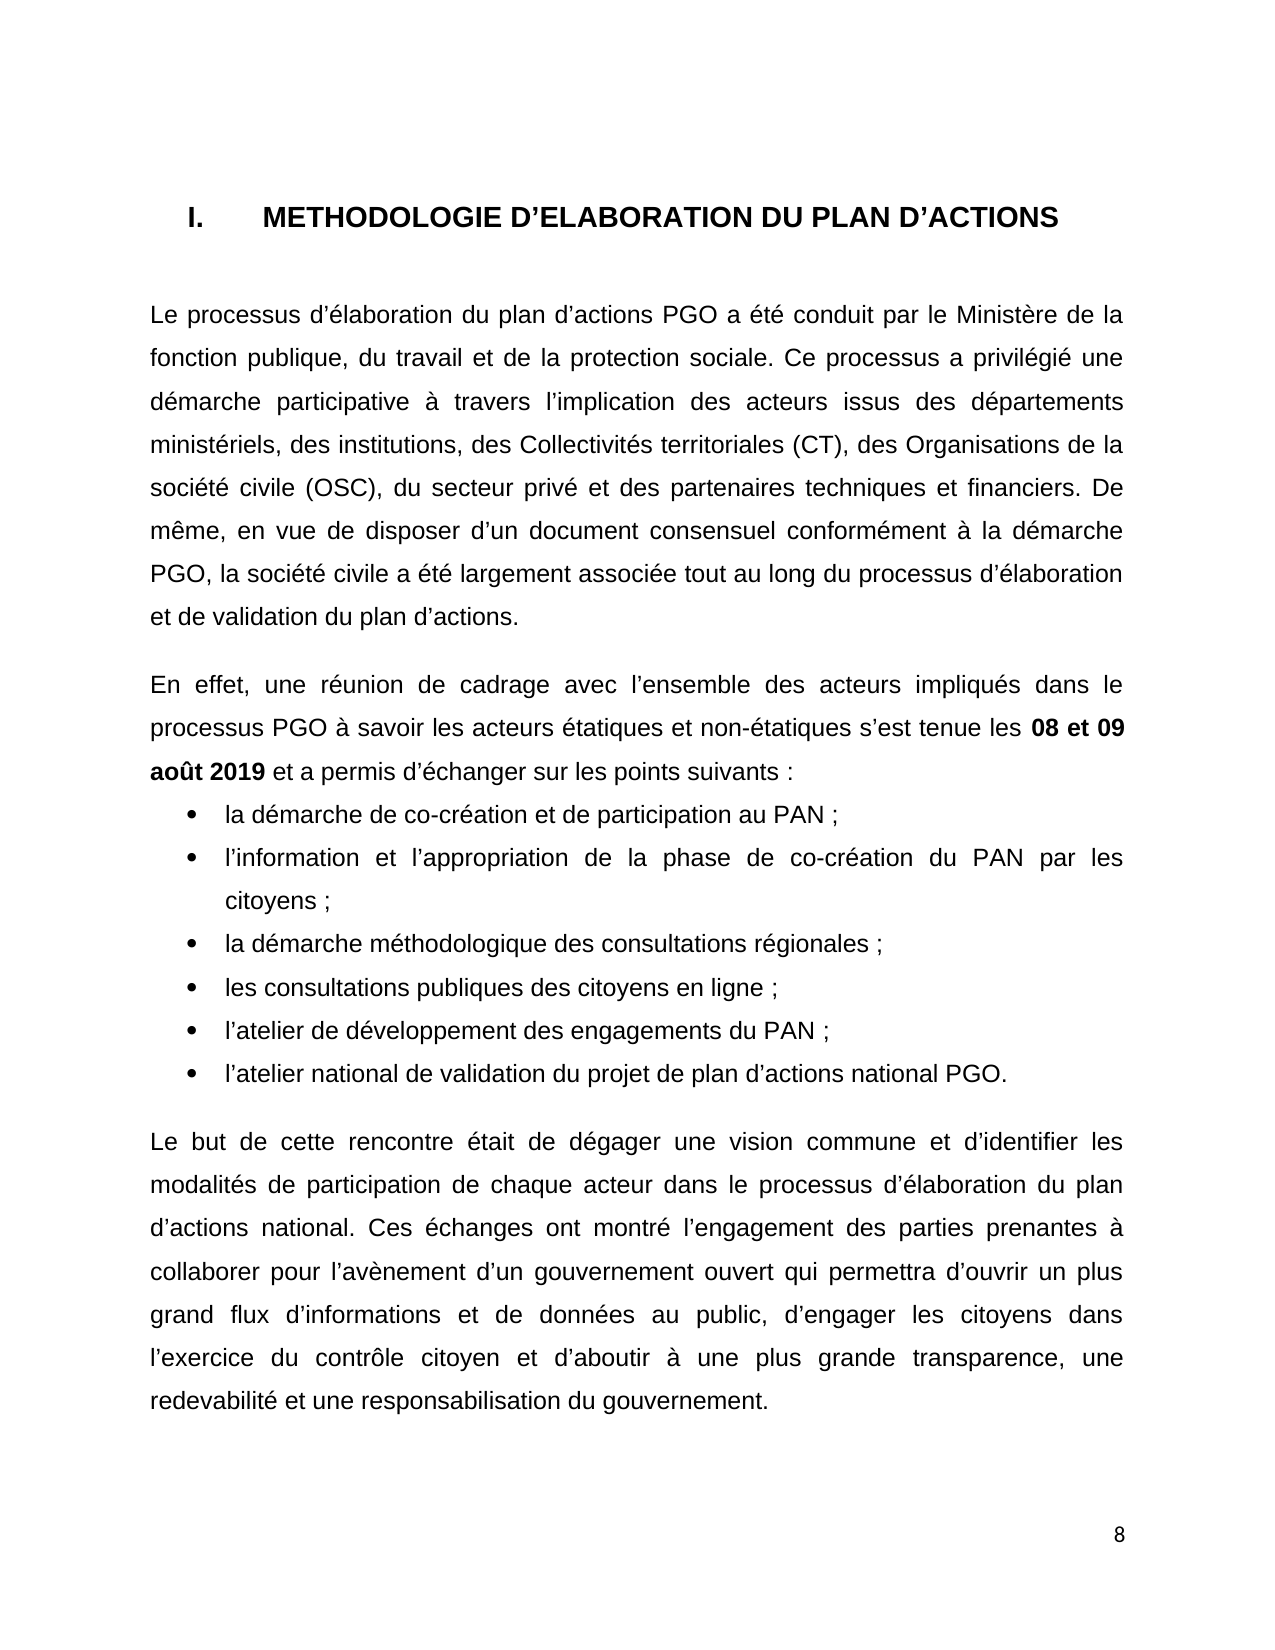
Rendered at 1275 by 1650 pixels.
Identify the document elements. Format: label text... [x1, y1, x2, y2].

list l’information et l’appropriation de la phase de co-création du PAN par les citoyens ; [187, 843, 1125, 915]
text Le processus d’élaboration du plan d’actions PGO a été conduit par le Ministère de la fonction publique, du travail et de la protection sociale. Ce processus a privilégié une démarche participative à travers l’implication des acteurs issus des départements ministériels, des institutions, des Collectivités territoriales (CT), des Organisations de la société civile (OSC), du secteur privé et des partenaires techniques et financiers. De même, en vue de disposer d’un document consensuel conformément à la démarche PGO, la société civile a été largement associée tout au long du processus d’élaboration et de validation du plan d’actions. [150, 300, 1125, 631]
text Le but de cette rencontre était de dégager une vision commune et d’identifier les modalités de participation de chaque acteur dans le processus d’élaboration du plan d’actions national. Ces échanges ont montré l’engagement des parties prenantes à collaborer pour l’avènement d’un gouvernement ouvert qui permettra d’ouvrir un plus grand flux d’informations et de données au public, d’engager les citoyens dans l’exercice du contrôle citoyen et d’aboutir à une plus grande transparence, une redevabilité et une responsabilisation du gouvernement. [150, 1127, 1125, 1415]
text En effet, une réunion de cadrage avec l’ensemble des acteurs impliqués dans le processus PGO à savoir les acteurs étatiques et non-étatiques s’est tenue les 08 et 09 août 2019 et a permis d’échanger sur les points suivants : [150, 670, 1125, 785]
subtitle METHODOLOGIE D’ELABORATION DU PLAN D’ACTIONS [187, 200, 1125, 233]
list les consultations publiques des citoyens en ligne ; [187, 972, 1125, 1001]
list la démarche de co-création et de participation au PAN ; [187, 800, 1125, 828]
list la démarche méthodologique des consultations régionales ; [187, 929, 1125, 958]
list l’atelier national de validation du projet de plan d’actions national PGO. [187, 1059, 1125, 1088]
list l’atelier de développement des engagements du PAN ; [187, 1016, 1125, 1044]
